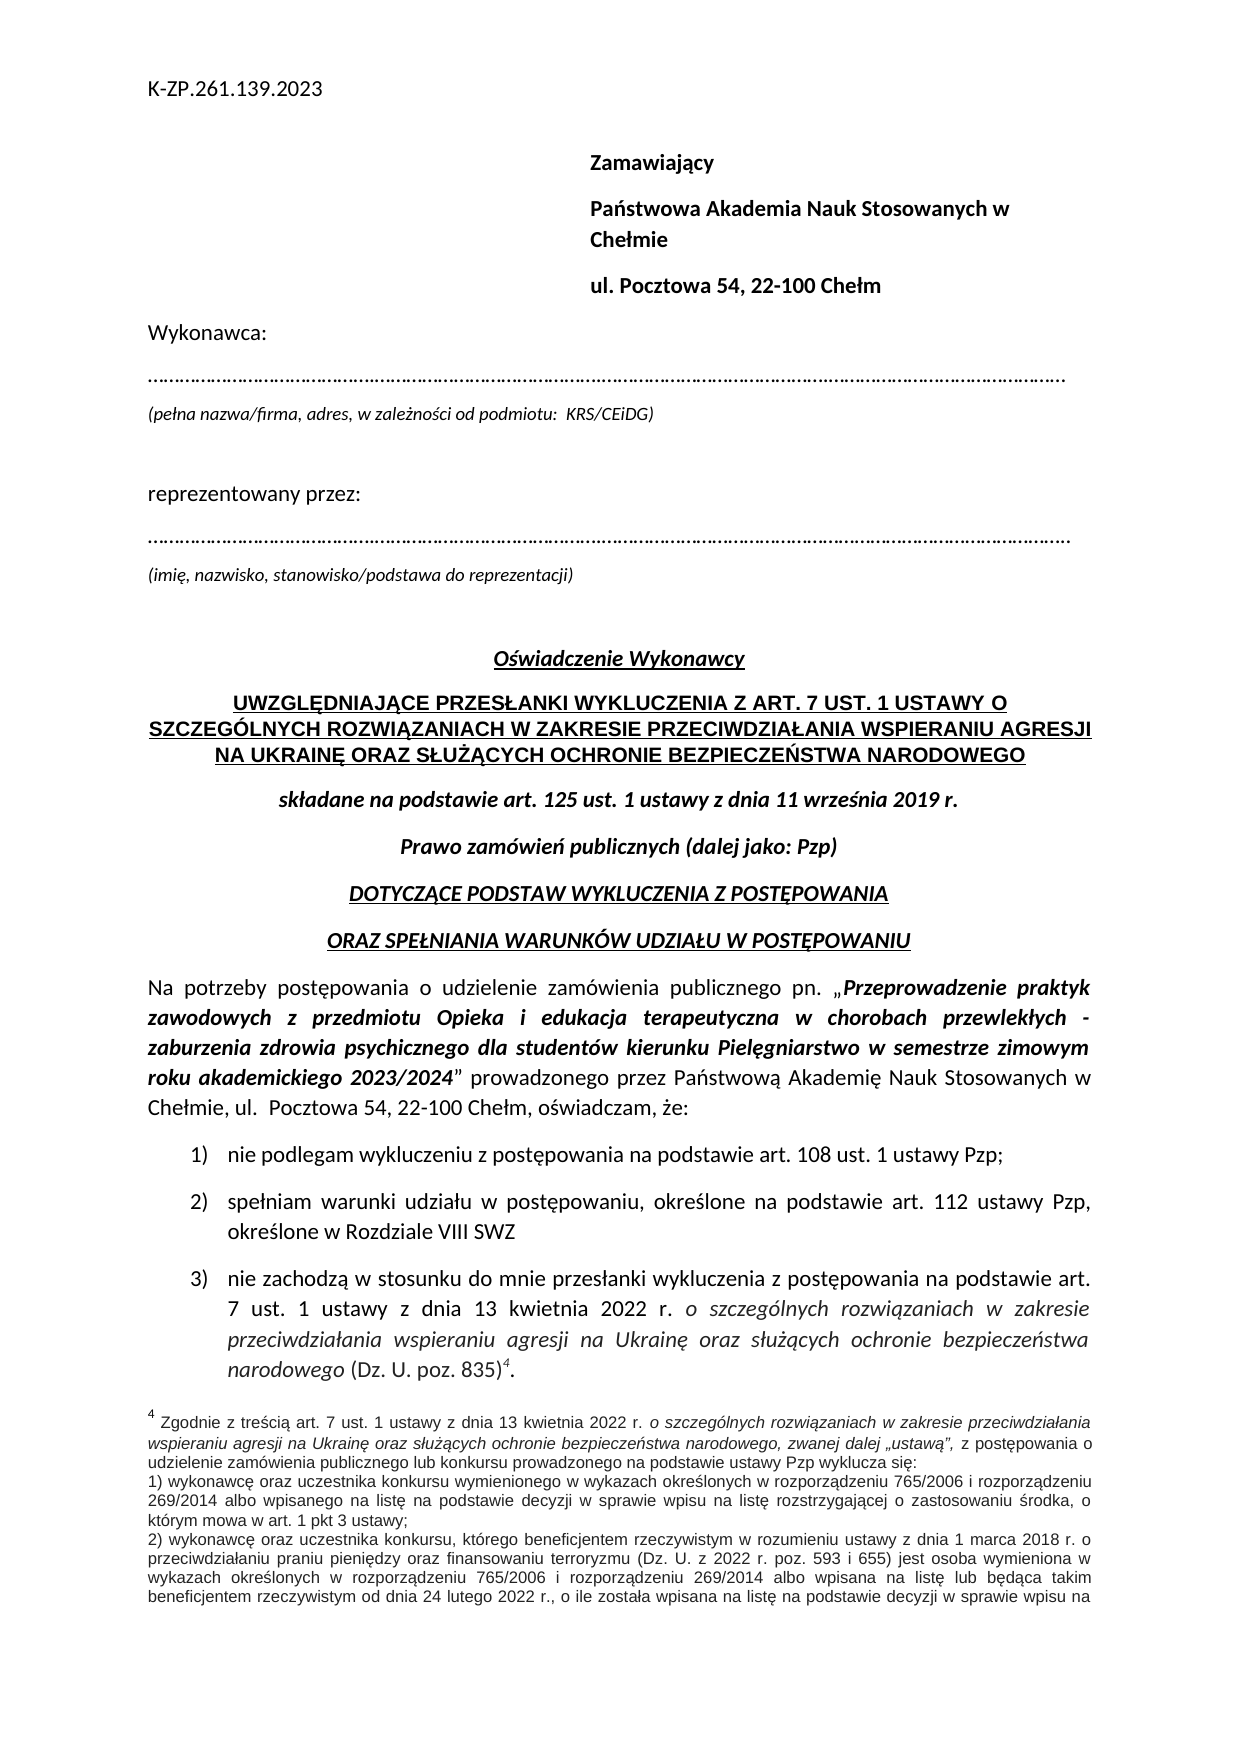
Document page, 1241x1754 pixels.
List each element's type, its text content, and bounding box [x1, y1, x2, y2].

text UWZGLĘDNIAJĄCE PRZESŁANKI WYKLUCZENIA Z ART. 7 UST. 1 USTAWY o szczególnych rozwiązaniach w zakresie przeciwdziałania wspieraniu agresji na Ukrainę oraz służących ochronie bezpieczeństwa narodowego [148, 739, 1092, 767]
text …………………………………….…………………………………….…………………………………………………………………………….. [148, 521, 1092, 549]
text ORAZ SPEŁNIANIA WARUNKÓW UDZIAŁU W POSTĘPOWANIU [148, 926, 1092, 954]
list nie zachodzą w stosunku do mnie przesłanki wykluczenia z postępowania na podstawie art. 7 ust. 1 ustawy z dnia 13 kwietnia 2022 r. o szczególnych rozwiązaniach w zakresie przeciwdziałania wspieraniu agresji na Ukrainę oraz służących ochronie bezpieczeństwa narodowego (Dz. U. poz. 835). [190, 1264, 1092, 1383]
text Na potrzeby postępowania o udzielenie zamówienia publicznego pn. „Przeprowadzenie praktyk zawodowych z przedmiotu Opieka i edukacja terapeutyczna w chorobach przewlekłych - zaburzenia zdrowia psychicznego dla studentów kierunku Pielęgniarstwo w semestrze zimowym roku akademickiego 2023/2024” prowadzonego przez Państwową Akademię Nauk Stosowanych w Chełmie, ul. Pocztowa 54, 22-100 Chełm, oświadczam, że: [148, 973, 1092, 1121]
text składane na podstawie art. 125 ust. 1 ustawy z dnia 11 września 2019 r. [148, 785, 1092, 813]
text Prawo zamówień publicznych (dalej jako: Pzp) [148, 832, 1092, 860]
list spełniam warunki udziału w postępowaniu, określone na podstawie art. 112 ustawy Pzp, określone w Rozdziale VIII SWZ [190, 1187, 1092, 1245]
text Wykonawca: [148, 318, 1092, 347]
text DOTYCZĄCE PODSTAW WYKLUCZENIA Z POSTĘPOWANIA [148, 879, 1092, 907]
text …………………………………….…………………………………….…………………………………….……………………………………… [148, 361, 1092, 388]
text UWZGLĘDNIAJĄCE PRZESŁANKI WYKLUCZENIA Z ART. 7 UST. 1 USTAWY o szczególnych rozwiązaniach w zakresie przeciwdziałania wspieraniu agresji na Ukrainę oraz służących ochronie bezpieczeństwa narodowego [148, 691, 1092, 738]
text ul. Pocztowa 54, 22-100 Chełm [590, 272, 1092, 300]
text reprezentowany przez: [148, 479, 1092, 507]
list nie podlegam wykluczeniu z postępowania na podstawie art. 108 ust. 1 ustawy Pzp; [190, 1140, 1092, 1168]
text Zamawiający [590, 148, 1092, 176]
text (imię, nazwisko, stanowisko/podstawa do reprezentacji) [148, 563, 1092, 586]
text Oświadczenie Wykonawcy [148, 644, 1092, 672]
text Państwowa Akademia Nauk Stosowanych w Chełmie [590, 194, 1092, 253]
text (pełna nazwa/firma, adres, w zależności od podmiotu: KRS/CEiDG) [148, 402, 1092, 425]
